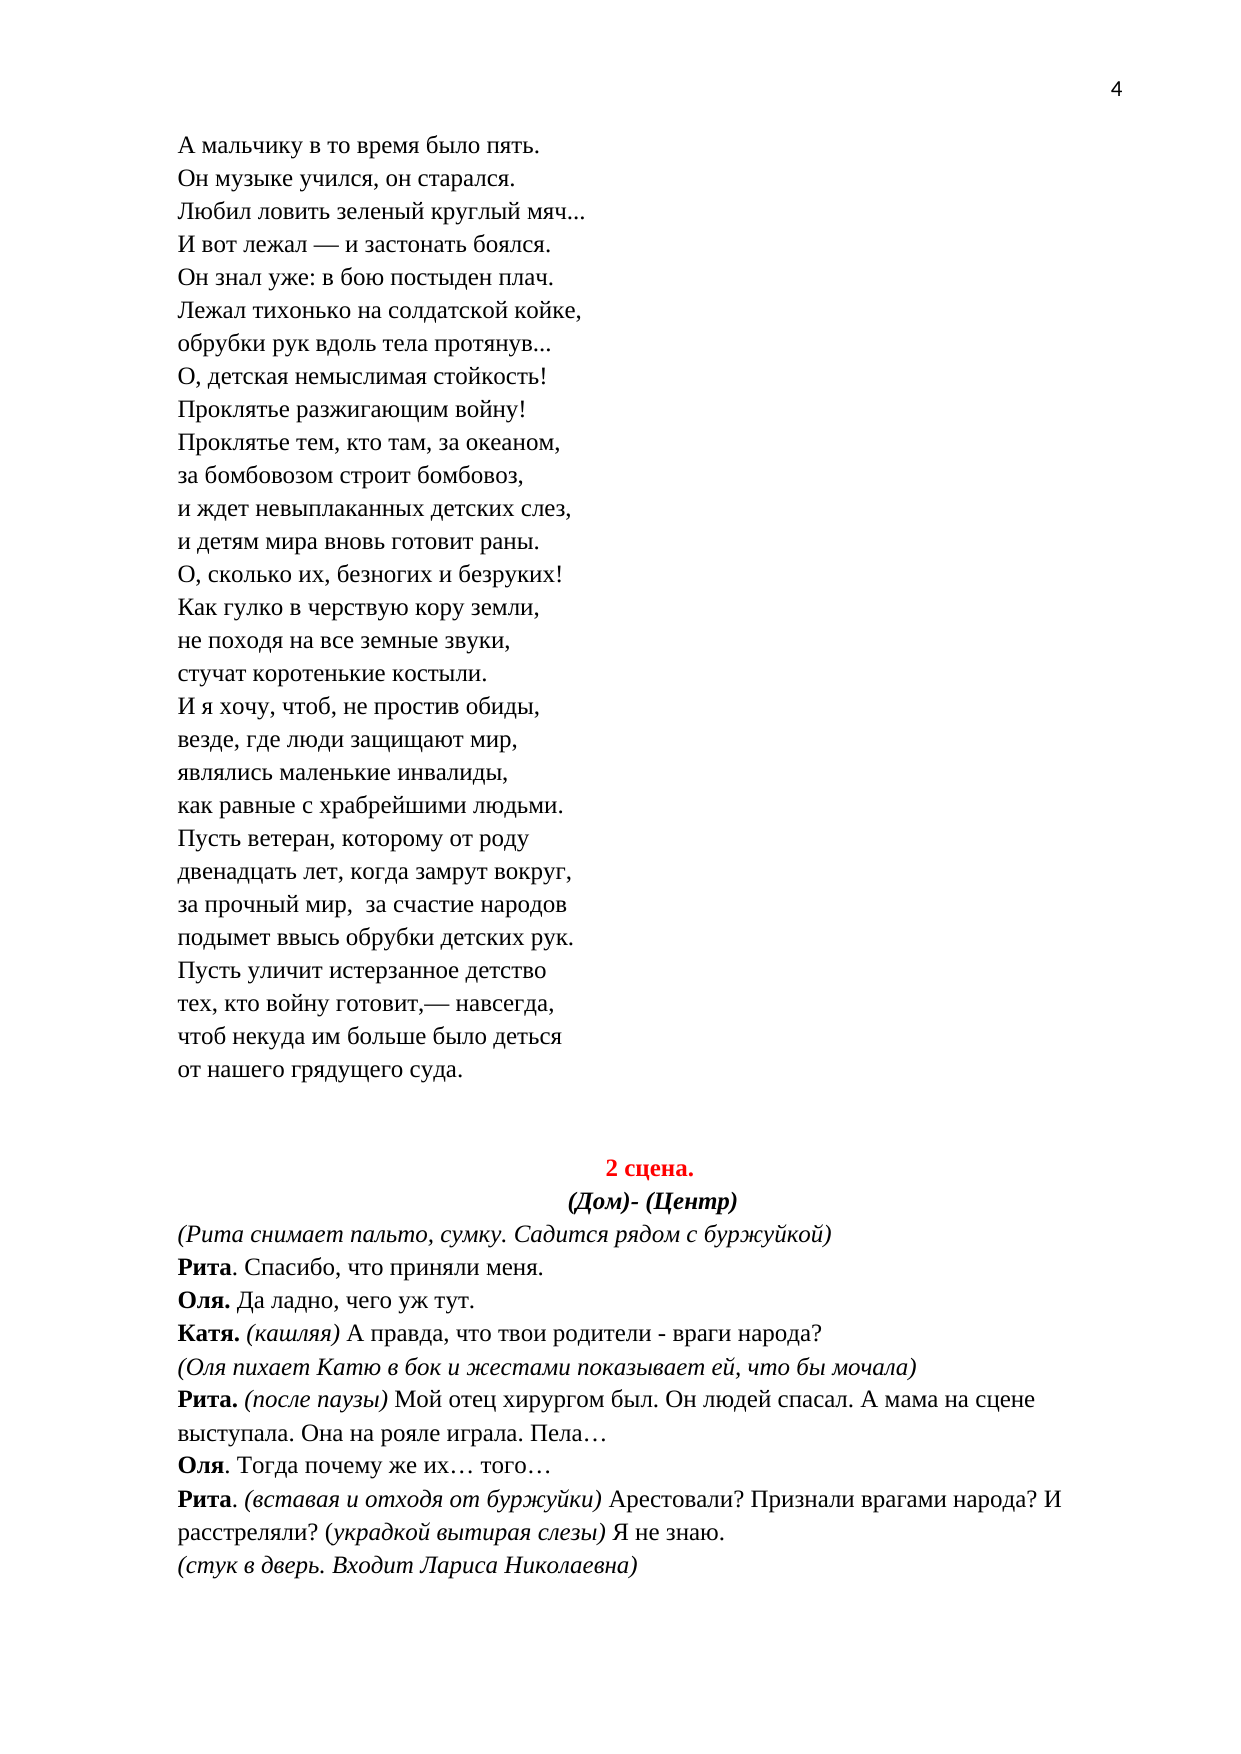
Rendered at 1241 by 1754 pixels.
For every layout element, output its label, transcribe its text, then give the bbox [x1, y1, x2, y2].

text Оля. Да ладно, чего уж тут. [177, 1286, 1122, 1314]
text и ждет невыплаканных детских слез, [177, 493, 1122, 522]
text Пусть уличит истерзанное детство [177, 955, 1122, 984]
text Проклятье разжигающим войну! [177, 394, 1122, 423]
text подымет ввысь обрубки детских рук. [177, 922, 1122, 951]
text Пусть ветеран, которому от роду [177, 823, 1122, 852]
text Оля. Тогда почему же их… того… [177, 1451, 1122, 1479]
text Любил ловить зеленый круглый мяч... [177, 196, 1122, 224]
text чтоб некуда им больше было деться [177, 1021, 1122, 1050]
text Рита. Спасибо, что приняли меня. [177, 1252, 1122, 1281]
text Проклятье тем, кто там, за океаном, [177, 427, 1122, 456]
text являлись маленькие инвалиды, [177, 757, 1122, 786]
text тех, кто войну готовит,— навсегда, [177, 988, 1122, 1017]
text Он знал уже: в бою постыден плач. [177, 262, 1122, 291]
text Катя. (кашляя) А правда, что твои родители - враги народа? [177, 1318, 1122, 1347]
text как равные с храбрейшими людьми. [177, 790, 1122, 819]
text О, детская немыслимая стойкость! [177, 361, 1122, 390]
text за бомбовозом строит бомбовоз, [177, 460, 1122, 489]
text 2 сцена. [177, 1153, 1122, 1182]
text И я хочу, чтоб, не простив обиды, [177, 691, 1122, 720]
text О, сколько их, безногих и безруких! [177, 559, 1122, 588]
text Как гулко в черствую кору земли, [177, 592, 1122, 621]
text за прочный мир, за счастие народов [177, 889, 1122, 918]
text от нашего грядущего суда. [177, 1054, 1122, 1083]
text И вот лежал — и застонать боялся. [177, 229, 1122, 258]
text (Оля пихает Катю в бок и жестами показывает ей, что бы мочала) [177, 1352, 1122, 1380]
text и детям мира вновь готовит раны. [177, 526, 1122, 555]
text стучат коротенькие костыли. [177, 658, 1122, 687]
text Лежал тихонько на солдатской койке, [177, 295, 1122, 324]
text двенадцать лет, когда замрут вокруг, [177, 856, 1122, 885]
text (Дом)- (Центр) [177, 1186, 1122, 1215]
text не походя на все земные звуки, [177, 625, 1122, 654]
text (Рита снимает пальто, сумку. Садится рядом с буржуйкой) [177, 1219, 1122, 1248]
text Рита. (вставая и отходя от буржуйки) Арестовали? Признали врагами народа? И расстреляли? (украдкой вытирая слезы) Я не знаю. [177, 1484, 1122, 1545]
text Он музыке учился, он старался. [177, 163, 1122, 192]
text Рита. (после паузы) Мой отец хирургом был. Он людей спасал. А мама на сцене выступала. Она на рояле играла. Пела… [177, 1384, 1122, 1446]
text обрубки рук вдоль тела протянув... [177, 328, 1122, 357]
text А мальчику в то время было пять. [177, 130, 1122, 158]
text везде, где люди защищают мир, [177, 724, 1122, 753]
text (стук в дверь. Входит Лариса Николаевна) [177, 1550, 1122, 1578]
